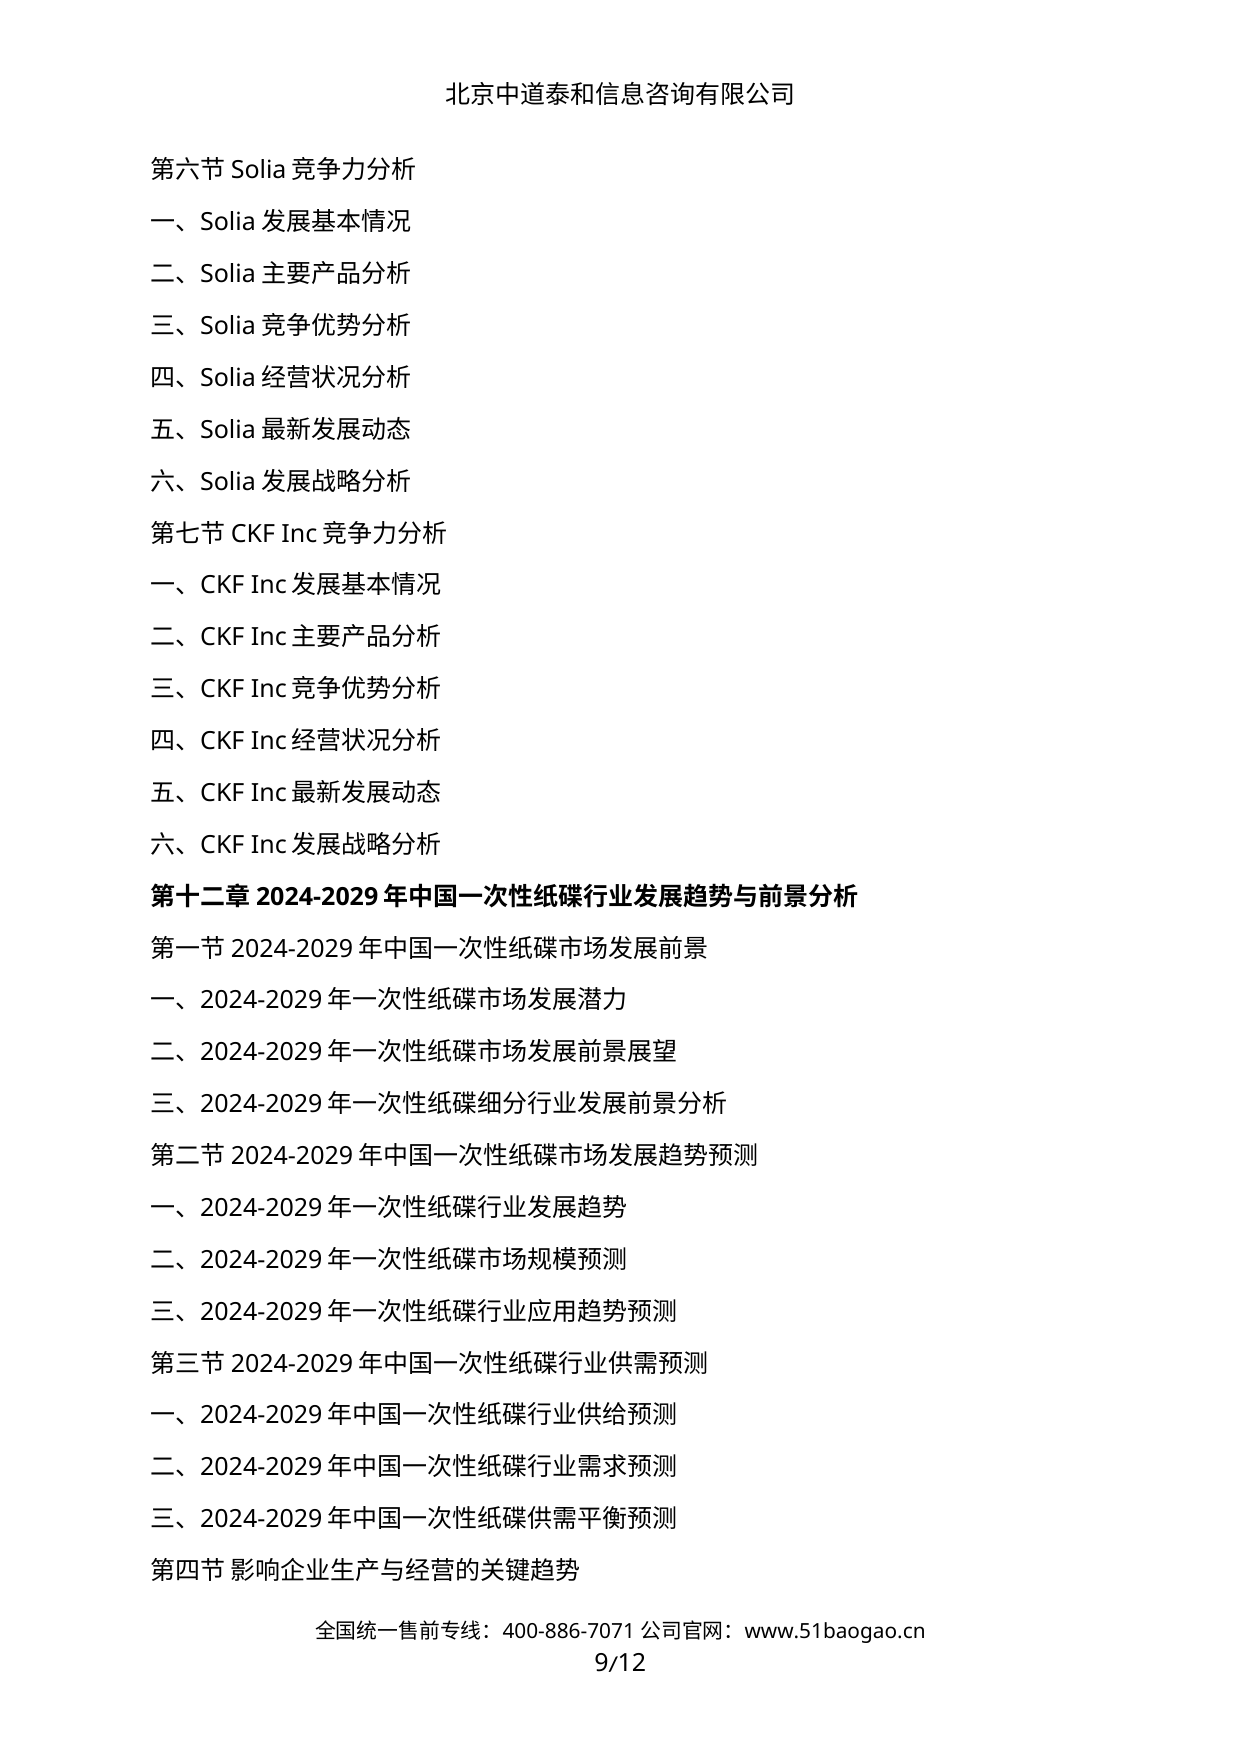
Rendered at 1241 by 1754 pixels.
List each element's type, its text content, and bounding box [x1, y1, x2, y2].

text 四、CKF Inc经营状况分析 [150, 721, 1090, 757]
text 第四节 影响企业生产与经营的关键趋势 [150, 1551, 1090, 1587]
text 一、CKF Inc发展基本情况 [150, 565, 1090, 601]
text 三、Solia竞争优势分析 [150, 306, 1090, 342]
text 第十二章 2024-2029年中国一次性纸碟行业发展趋势与前景分析 [150, 876, 1090, 912]
text 第三节 2024-2029年中国一次性纸碟行业供需预测 [150, 1343, 1090, 1379]
text 四、Solia经营状况分析 [150, 357, 1090, 394]
text 六、CKF Inc发展战略分析 [150, 824, 1090, 861]
text 一、2024-2029年一次性纸碟行业发展趋势 [150, 1187, 1090, 1224]
text 二、2024-2029年一次性纸碟市场发展前景展望 [150, 1032, 1090, 1068]
text 第二节 2024-2029年中国一次性纸碟市场发展趋势预测 [150, 1136, 1090, 1172]
text 第七节 CKF Inc竞争力分析 [150, 513, 1090, 549]
text 二、2024-2029年中国一次性纸碟行业需求预测 [150, 1447, 1090, 1483]
text 第六节 Solia竞争力分析 [150, 150, 1090, 186]
text 二、CKF Inc主要产品分析 [150, 617, 1090, 653]
text 二、Solia主要产品分析 [150, 254, 1090, 290]
text 二、2024-2029年一次性纸碟市场规模预测 [150, 1239, 1090, 1276]
text 一、Solia发展基本情况 [150, 202, 1090, 238]
text 三、2024-2029年一次性纸碟细分行业发展前景分析 [150, 1084, 1090, 1120]
text 三、CKF Inc竞争优势分析 [150, 669, 1090, 705]
text 六、Solia发展战略分析 [150, 461, 1090, 497]
text 三、2024-2029年中国一次性纸碟供需平衡预测 [150, 1499, 1090, 1535]
text 一、2024-2029年一次性纸碟市场发展潜力 [150, 980, 1090, 1016]
text 三、2024-2029年一次性纸碟行业应用趋势预测 [150, 1291, 1090, 1327]
text 五、CKF Inc最新发展动态 [150, 772, 1090, 809]
text 第一节 2024-2029年中国一次性纸碟市场发展前景 [150, 928, 1090, 964]
text 五、Solia最新发展动态 [150, 409, 1090, 446]
text 一、2024-2029年中国一次性纸碟行业供给预测 [150, 1395, 1090, 1431]
